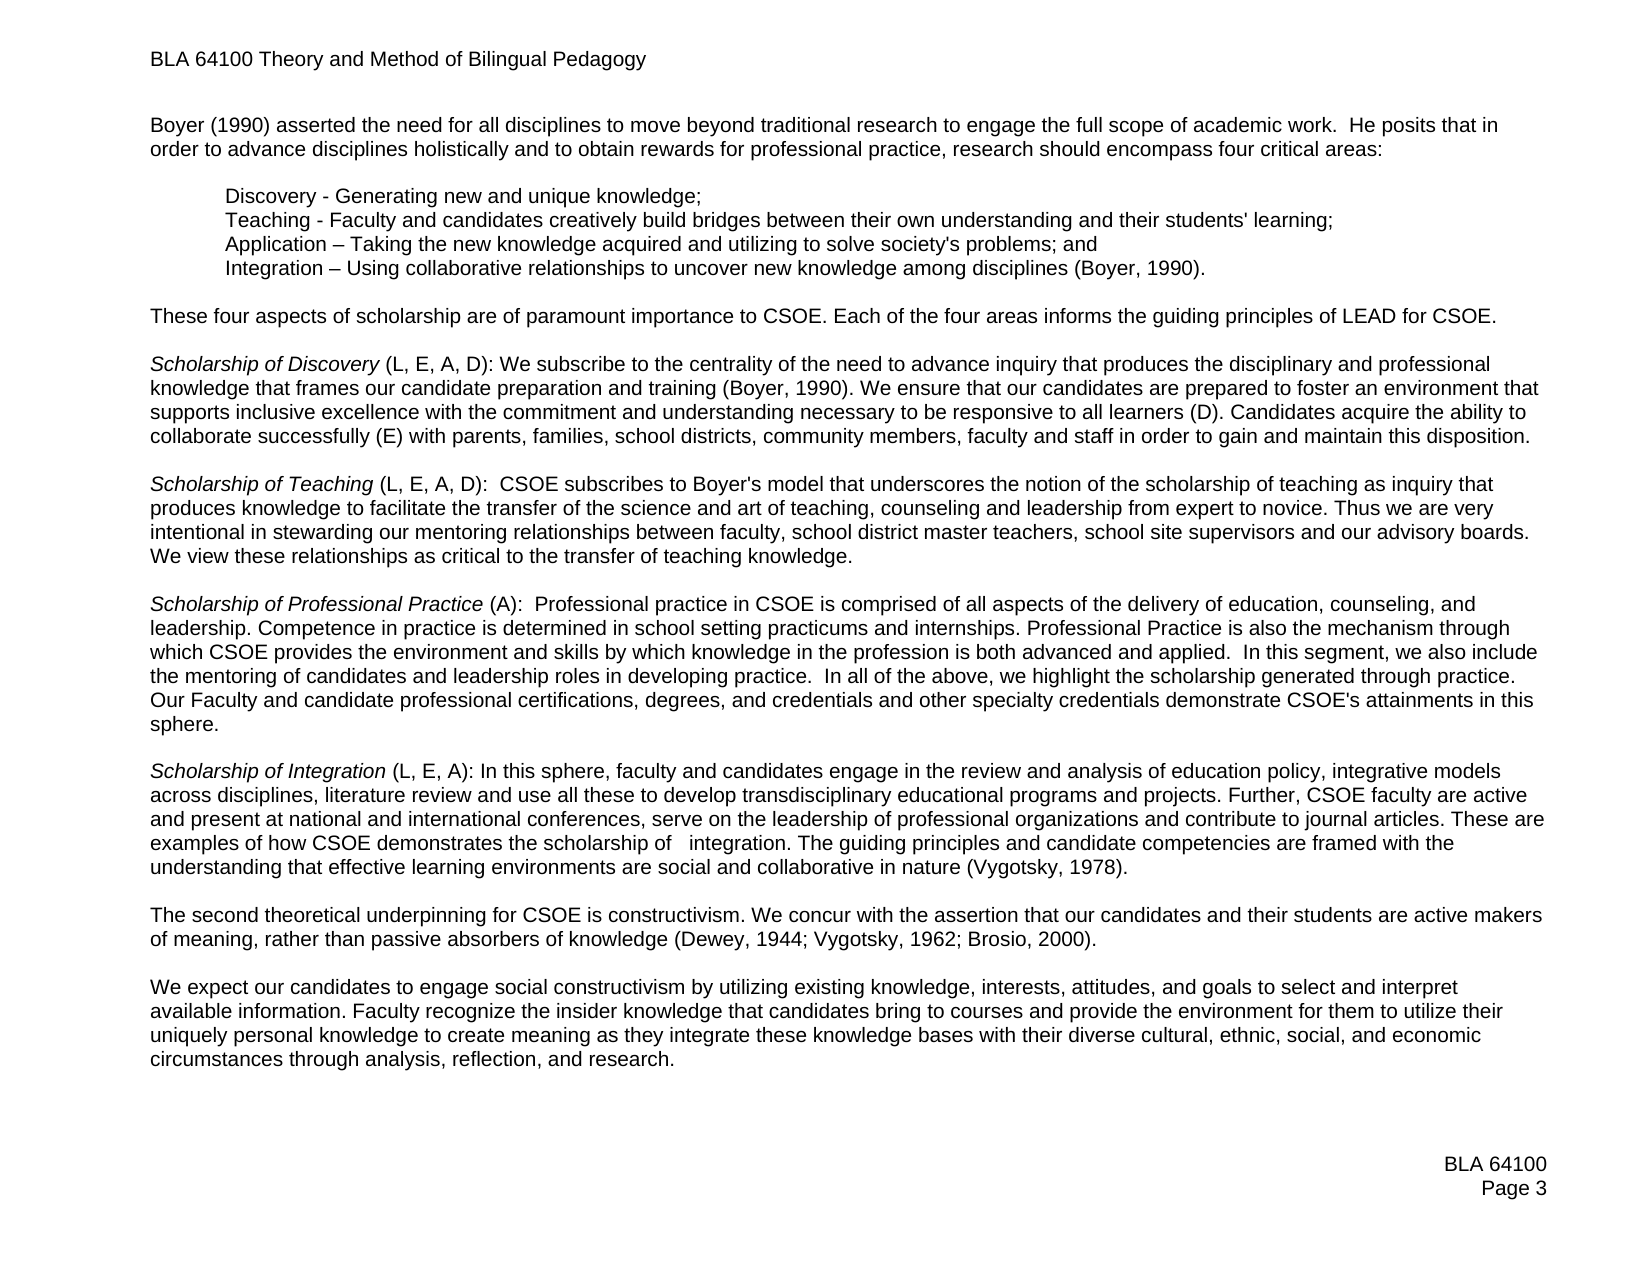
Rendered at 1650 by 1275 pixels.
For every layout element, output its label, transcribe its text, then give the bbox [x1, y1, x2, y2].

text The second theoretical underpinning for CSOE is constructivism. We concur with the assertion that our candidates and their students are active makers of meaning, rather than passive absorbers of knowledge (Dewey, 1944; Vygotsky, 1962; Brosio, 2000). [150, 903, 1547, 951]
text Application – Taking the new knowledge acquired and utilizing to solve society's problems; and [225, 232, 1547, 256]
text We expect our candidates to engage social constructivism by utilizing existing knowledge, interests, attitudes, and goals to select and interpret available information. Faculty recognize the insider knowledge that candidates bring to courses and provide the environment for them to utilize their uniquely personal knowledge to create meaning as they integrate these knowledge bases with their diverse cultural, ethnic, social, and economic circumstances through analysis, reflection, and research. [150, 975, 1547, 1071]
text Scholarship of Discovery (L, E, A, D): We subscribe to the centrality of the need to advance inquiry that produces the disciplinary and professional knowledge that frames our candidate preparation and training (Boyer, 1990). We ensure that our candidates are prepared to foster an environment that supports inclusive excellence with the commitment and understanding necessary to be responsive to all learners (D). Candidates acquire the ability to collaborate successfully (E) with parents, families, school districts, community members, faculty and staff in order to gain and maintain this disposition. [150, 352, 1547, 448]
text Teaching - Faculty and candidates creatively build bridges between their own understanding and their students' learning; [225, 208, 1547, 232]
text Boyer (1990) asserted the need for all disciplines to move beyond traditional research to engage the full scope of academic work. He posits that in order to advance disciplines holistically and to obtain rewards for professional practice, research should encompass four critical areas: [150, 112, 1547, 160]
text Scholarship of Integration (L, E, A): In this sphere, faculty and candidates engage in the review and analysis of education policy, integrative models across disciplines, literature review and use all these to develop transdisciplinary educational programs and projects. Further, CSOE faculty are active and present at national and international conferences, serve on the leadership of professional organizations and contribute to journal articles. These are examples of how CSOE demonstrates the scholarship of integration. The guiding principles and candidate competencies are framed with the understanding that effective learning environments are social and collaborative in nature (Vygotsky, 1978). [150, 759, 1547, 879]
text Discovery - Generating new and unique knowledge; [225, 184, 1547, 208]
text Scholarship of Professional Practice (A): Professional practice in CSOE is comprised of all aspects of the delivery of education, counseling, and leadership. Competence in practice is determined in school setting practicums and internships. Professional Practice is also the mechanism through which CSOE provides the environment and skills by which knowledge in the profession is both advanced and applied. In this segment, we also include the mentoring of candidates and leadership roles in developing practice. In all of the above, we highlight the scholarship generated through practice. Our Faculty and candidate professional certifications, degrees, and credentials and other specialty credentials demonstrate CSOE's attainments in this sphere. [150, 592, 1547, 735]
text These four aspects of scholarship are of paramount importance to CSOE. Each of the four areas informs the guiding principles of LEAD for CSOE. [150, 304, 1547, 328]
text Scholarship of Teaching (L, E, A, D): CSOE subscribes to Boyer's model that underscores the notion of the scholarship of teaching as inquiry that produces knowledge to facilitate the transfer of the science and art of teaching, counseling and leadership from expert to novice. Thus we are very intentional in stewarding our mentoring relationships between faculty, school district master teachers, school site supervisors and our advisory boards. We view these relationships as critical to the transfer of teaching knowledge. [150, 472, 1547, 568]
text Integration – Using collaborative relationships to uncover new knowledge among disciplines (Boyer, 1990). [225, 256, 1547, 280]
